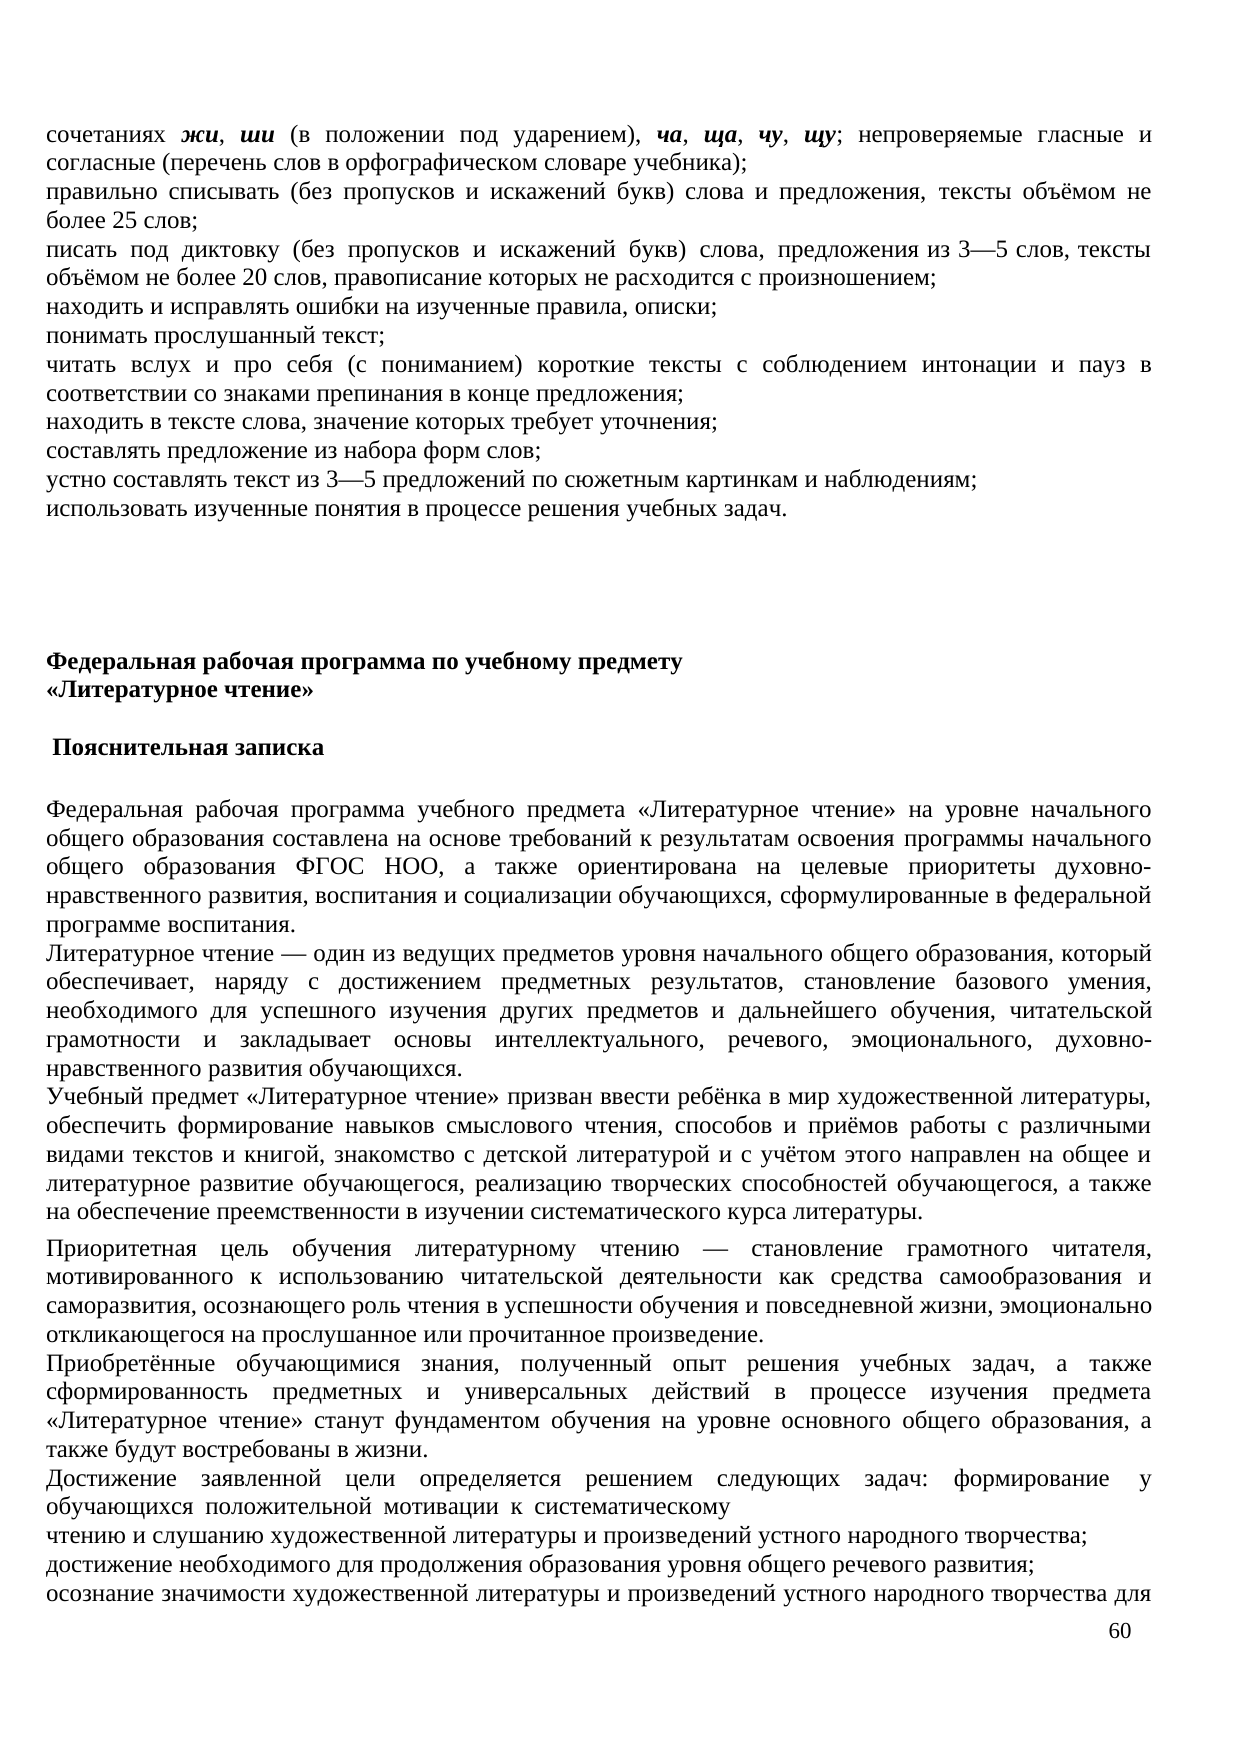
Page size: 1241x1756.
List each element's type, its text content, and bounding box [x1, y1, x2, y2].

text Достижение заявленной цели определяется решением следующих задач: формирование у обучающихся положительной мотивации к систематическому [46, 1463, 1152, 1520]
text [46, 1578, 1151, 1606]
list устно составлять текст из 3—5 предложений по сюжетным картинкам и наблюдениям; [46, 464, 1152, 493]
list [46, 119, 1152, 176]
text Учебный предмет «Литературное чтение» призван ввести ребёнка в мир художественной литературы, обеспечить формирование навыков смыслового чтения, способов и приёмов работы с различными видами текстов и книгой, знакомство с детской литературой и с учётом этого направлен на общее и литературное развитие обучающегося, реализацию творческих способностей обучающегося, а также на обеспечение преемственности в изучении систематического курса литературы. [46, 1081, 1152, 1225]
text Федеральная рабочая программа учебного предмета «Литературное чтение» на уровне начального общего образования составлена на основе требований к результатам освоения программы начального общего образования ФГОС НОО, а также ориентирована на целевые приоритеты духовно-нравственного развития, воспитания и социализации обучающихся, сформулированные в федеральной программе воспитания. [46, 794, 1152, 938]
list правильно списывать (без пропусков и искажений букв) слова и предложения, тексты объёмом не более 25 слов; [46, 176, 1151, 234]
list использовать изученные понятия в процессе решения учебных задач. [46, 493, 1230, 521]
text Литературное чтение — один из ведущих предметов уровня начального общего образования, который обеспечивает, наряду с достижением предметных результатов, становление базового умения, необходимого для успешного изучения других предметов и дальнейшего обучения, читательской грамотности и закладывает основы интеллектуального, речевого, эмоционального, духовно-нравственного развития обучающихся. [46, 938, 1152, 1081]
list находить в тексте слова, значение которых требует уточнения; [46, 406, 1230, 435]
list понимать прослушанный текст; [46, 320, 1230, 349]
list находить и исправлять ошибки на изученные правила, описки; [46, 291, 1230, 320]
text Приоритетная цель обучения литературному чтению — становление грамотного читателя, мотивированного к использованию читательской деятельности как средства самообразования и саморазвития, осознающего роль чтения в успешности обучения и повседневной жизни, эмоционально откликающегося на прослушанное или прочитанное произведение. [46, 1233, 1152, 1348]
text достижение необходимого для продолжения образования уровня общего речевого развития; [46, 1549, 1151, 1578]
text Приобретённые обучающимися знания, полученный опыт решения учебных задач, а также сформированность предметных и универсальных действий в процессе изучения предмета «Литературное чтение» станут фундаментом обучения на уровне основного общего образования, а также будут востребованы в жизни. [46, 1348, 1152, 1463]
list писать под диктовку (без пропусков и искажений букв) слова, предложения из 3—5 слов, тексты объёмом не более 20 слов, правописание которых не расходится с произношением; [46, 234, 1152, 291]
text чтению и слушанию художественной литературы и произведений устного народного творчества; [46, 1520, 1152, 1549]
list читать вслух и про себя (с пониманием) короткие тексты с соблюдением интонации и пауз в соответствии со знаками препинания в конце предложения; [46, 349, 1152, 406]
text «Литературное чтение» [46, 674, 838, 703]
text Пояснительная записка [46, 732, 838, 761]
list составлять предложение из набора форм слов; [46, 435, 1230, 464]
subtitle Федеральная рабочая программа по учебному предмету [46, 646, 1230, 674]
